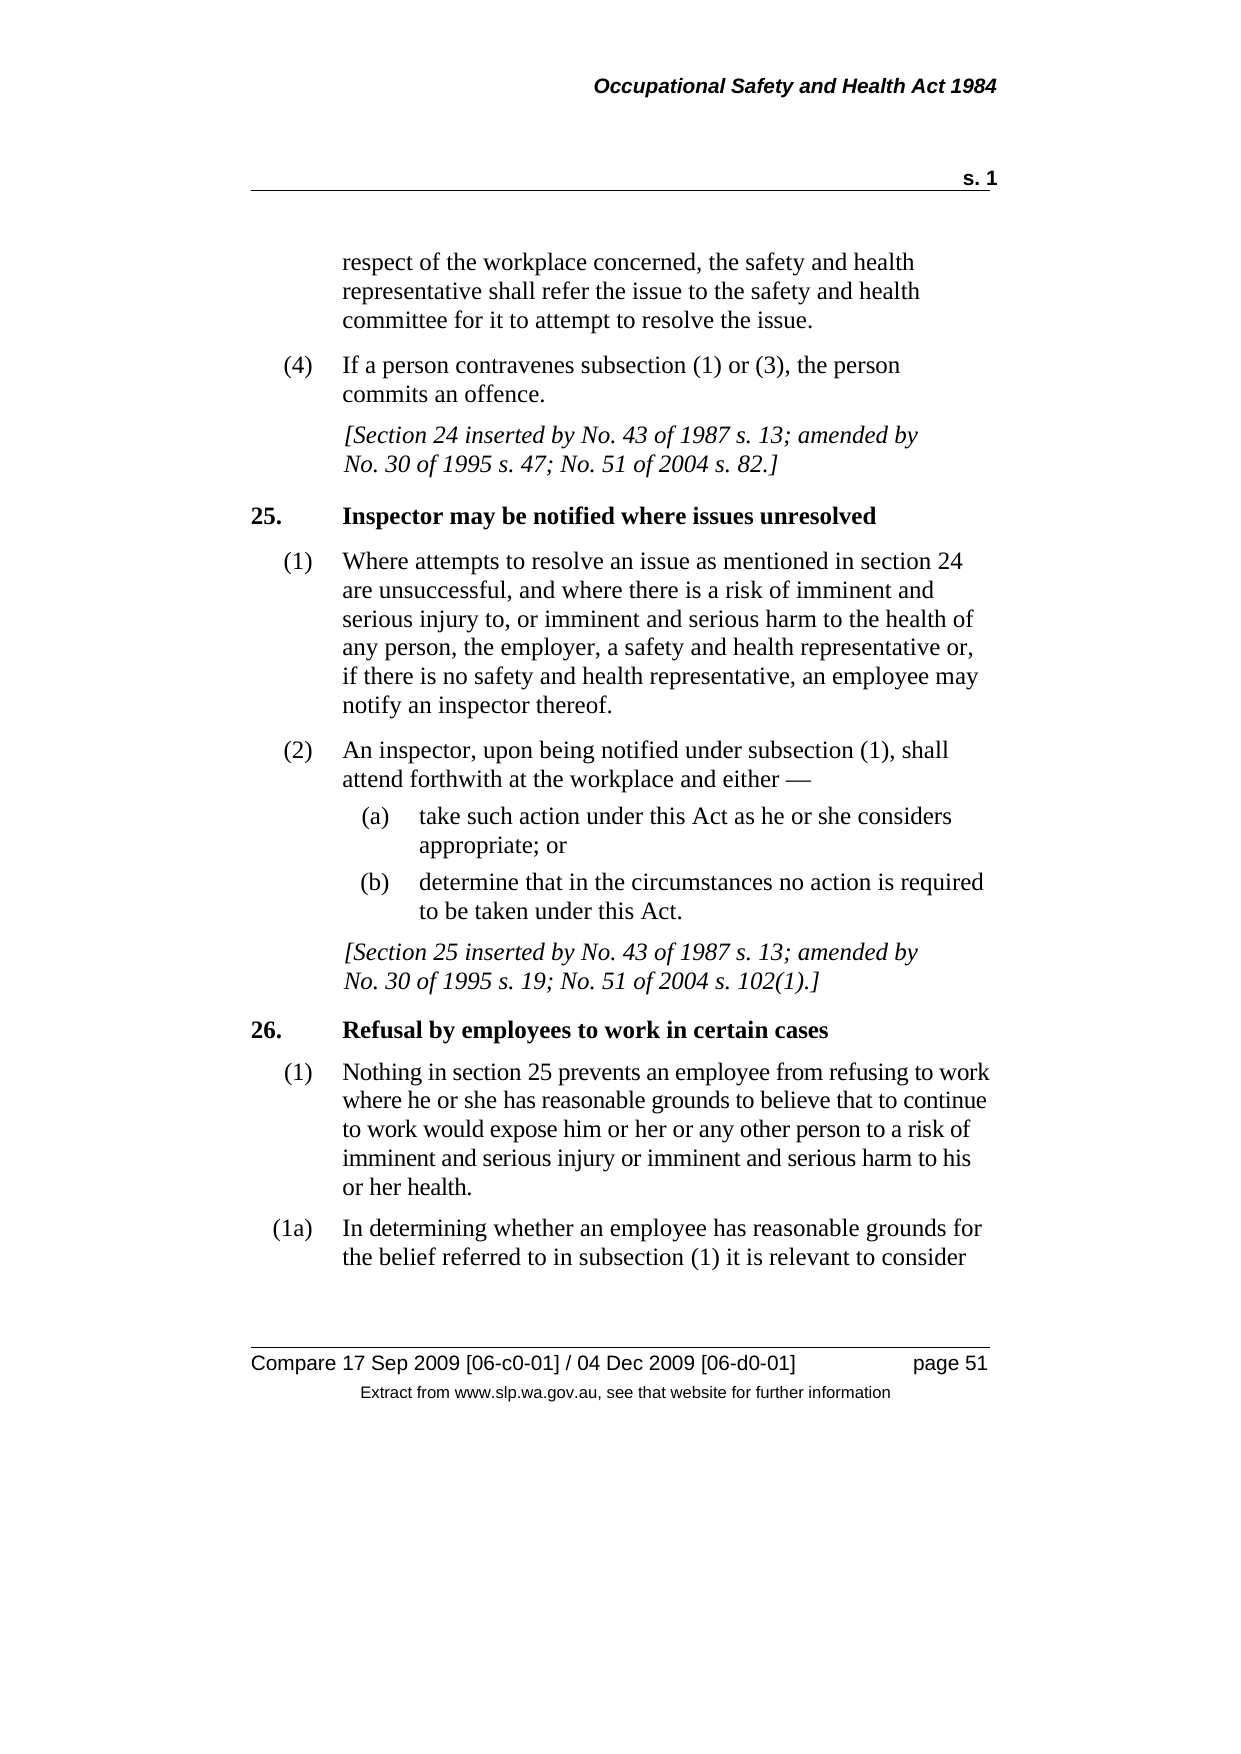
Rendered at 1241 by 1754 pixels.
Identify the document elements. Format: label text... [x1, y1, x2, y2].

subtitle 25. Inspector may be notified where issues unresolved [251, 501, 990, 529]
text [Section 24 inserted by No. 43 of 1987 s. 13; amended by No. 30 of 1995 s. 47; No. 51 of 2004 s. 82.] [251, 420, 990, 478]
text (2) An inspector, upon being notified under subsection (1), shall attend forthwith at the workplace and either — [251, 735, 990, 793]
text (1) Where attempts to resolve an issue as mentioned in section 24 are unsuccessful, and where there is a risk of imminent and serious injury to, or imminent and serious harm to the health of any person, the employer, a safety and health representative or, if there is no safety and health representative, an employee may notify an inspector thereof. [251, 546, 990, 719]
text (4) If a person contravenes subsection (1) or (3), the person commits an offence. [251, 350, 990, 408]
text (a) take such action under this Act as he or she considers appropriate; or [251, 801, 990, 859]
subtitle 26. Refusal by employees to work in certain cases [251, 1015, 990, 1044]
text (b) determine that in the circumstances no action is required to be taken under this Act. [251, 867, 990, 924]
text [251, 1213, 990, 1270]
text [Section 25 inserted by No. 43 of 1987 s. 13; amended by No. 30 of 1995 s. 19; No. 51 of 2004 s. 102(1).] [251, 937, 990, 994]
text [251, 247, 990, 334]
text (1) Nothing in section 25 prevents an employee from refusing to work where he or she has reasonable grounds to believe that to continue to work would expose him or her or any other person to a risk of imminent and serious injury or imminent and serious harm to his or her health. [251, 1057, 990, 1200]
